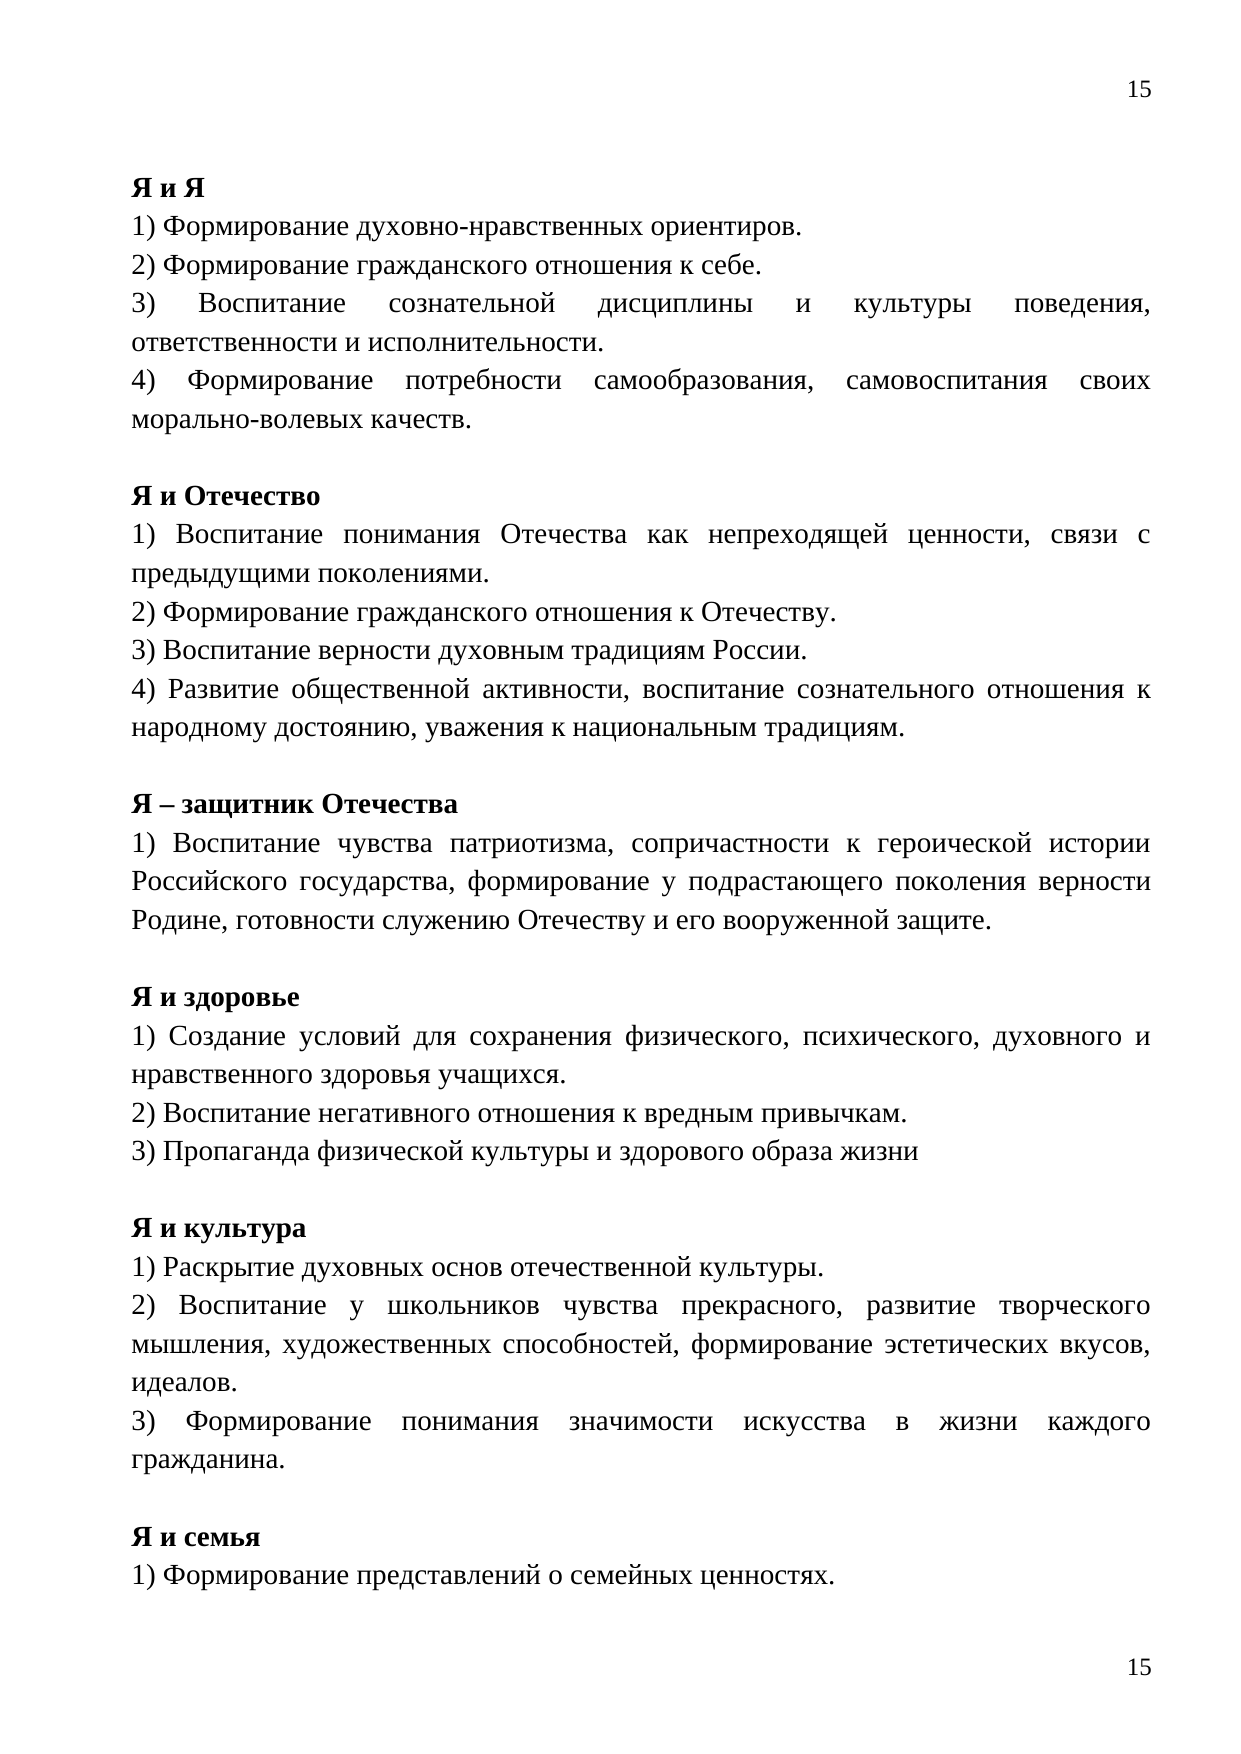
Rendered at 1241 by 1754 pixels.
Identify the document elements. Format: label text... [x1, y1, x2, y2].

text Я – защитник Отечества [131, 786, 1152, 820]
text 1) Создание условий для сохранения физического, психического, духовного и нравственного здоровья учащихся. [131, 1018, 1152, 1090]
text 1) Воспитание чувства патриотизма, сопричастности к героической истории Российского государства, формирование у подрастающего поколения верности Родине, готовности служению Отечеству и его вооруженной защите. [131, 825, 1152, 936]
text 1) Формирование представлений о семейных ценностях. [131, 1557, 1152, 1591]
text 3) Воспитание сознательной дисциплины и культуры поведения, ответственности и исполнительности. [131, 285, 1152, 357]
text 1) Формирование духовно-нравственных ориентиров. [131, 208, 1152, 242]
text Я и Я [131, 170, 1152, 203]
text 1) Воспитание понимания Отечества как непреходящей ценности, связи с предыдущими поколениями. [131, 517, 1152, 589]
text 2) Воспитание у школьников чувства прекрасного, развитие творческого мышления, художественных способностей, формирование эстетических вкусов, идеалов. [131, 1287, 1152, 1398]
text 3) Воспитание верности духовным традициям России. [131, 632, 1152, 666]
text 3) Формирование понимания значимости искусства в жизни каждого гражданина. [131, 1403, 1152, 1475]
text Я и Отечество [131, 478, 1152, 512]
text 1) Раскрытие духовных основ отечественной культуры. [131, 1249, 1152, 1282]
text 2) Формирование гражданского отношения к себе. [131, 247, 1152, 280]
text Я и здоровье [131, 979, 1152, 1013]
text 2) Формирование гражданского отношения к Отечеству. [131, 594, 1152, 627]
text 2) Воспитание негативного отношения к вредным привычкам. [131, 1095, 1152, 1128]
text Я и семья [131, 1519, 1152, 1552]
text Я и культура [131, 1210, 1152, 1244]
text 4) Формирование потребности самообразования, самовоспитания своих морально-волевых качеств. [131, 362, 1152, 434]
text 4) Развитие общественной активности, воспитание сознательного отношения к народному достоянию, уважения к национальным традициям. [131, 671, 1152, 743]
text 3) Пропаганда физической культуры и здорового образа жизни [131, 1133, 1152, 1167]
